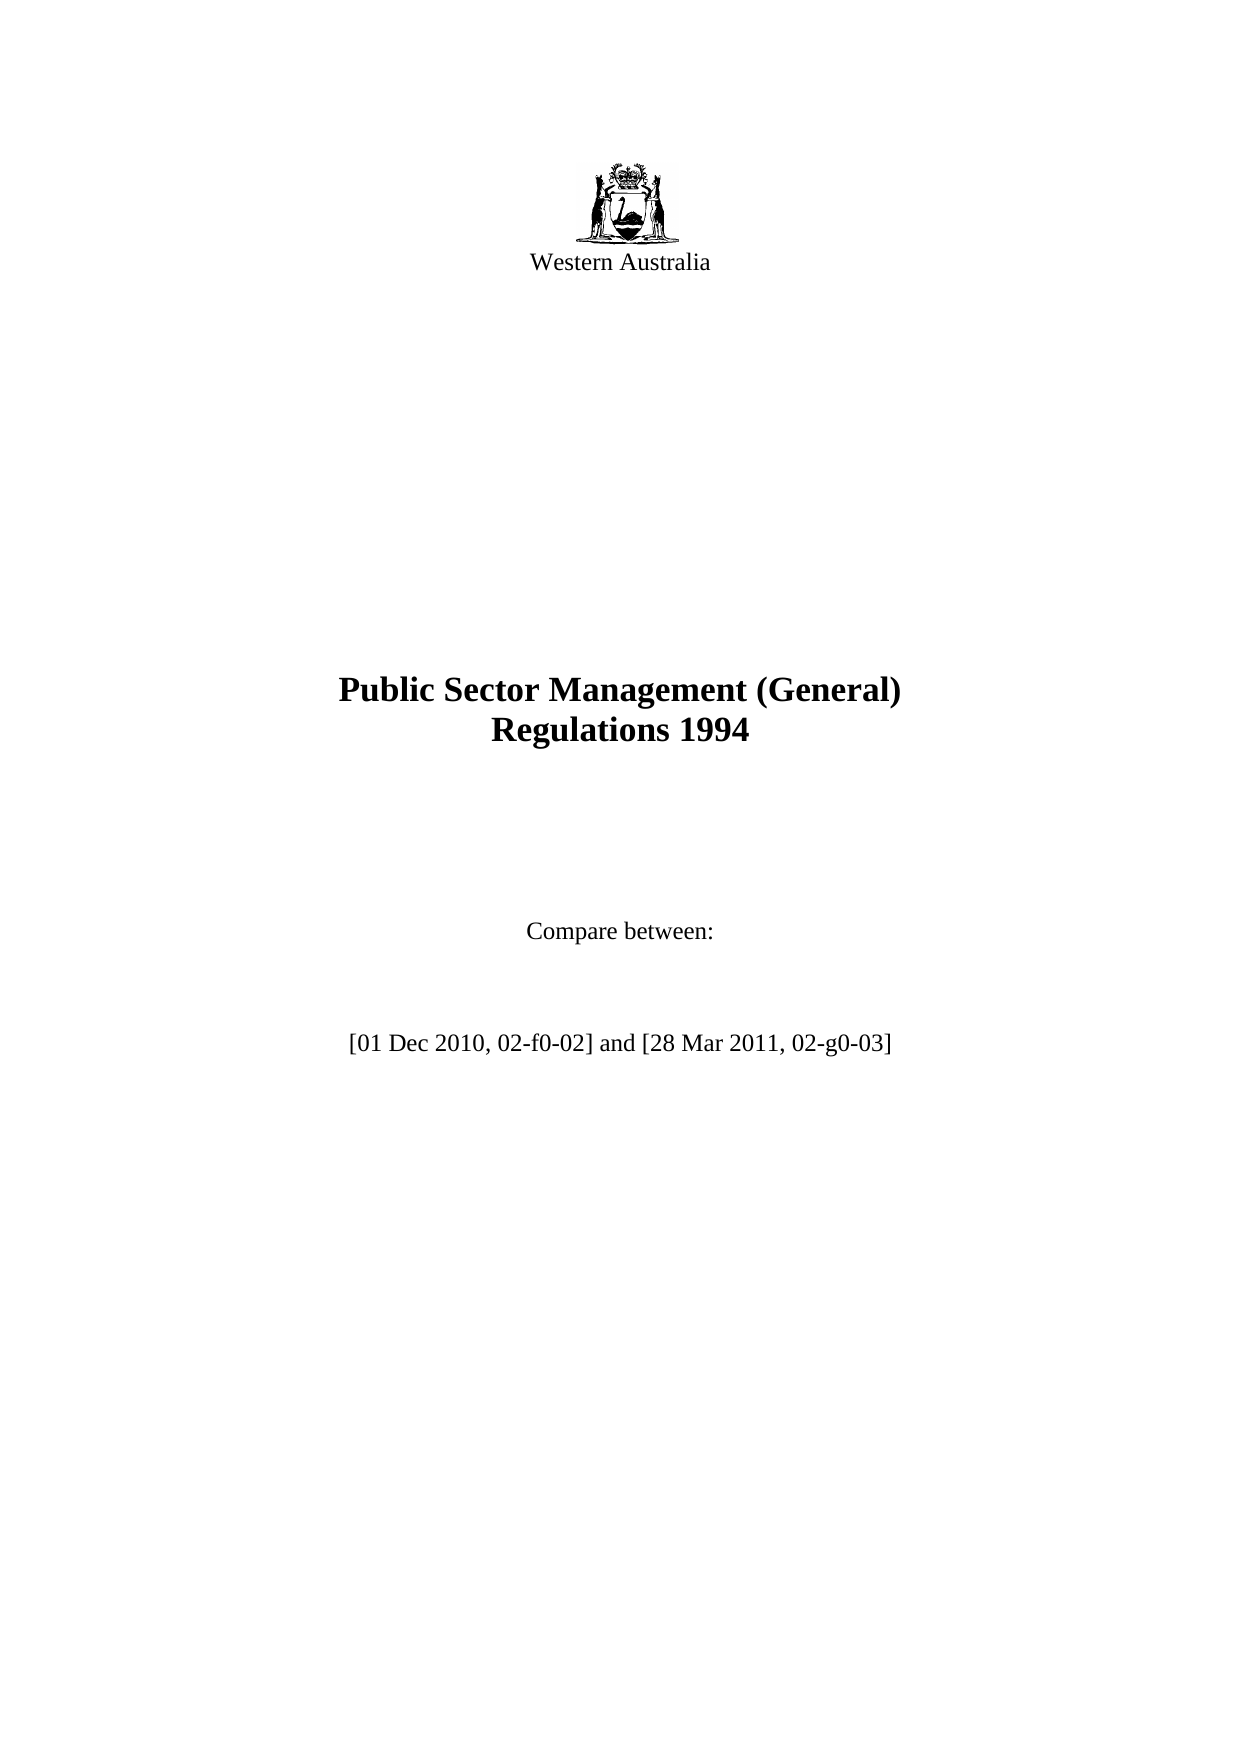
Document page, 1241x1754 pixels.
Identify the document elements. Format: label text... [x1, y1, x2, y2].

picture [575, 162, 679, 246]
text Western Australia [251, 247, 990, 276]
text Compare between: [251, 916, 990, 945]
text Public Sector Management (General) Regulations 1994 [251, 668, 990, 749]
text [01 Dec 2010, 02-f0-02] and [28 Mar 2011, 02-g0-03] [251, 1028, 990, 1057]
